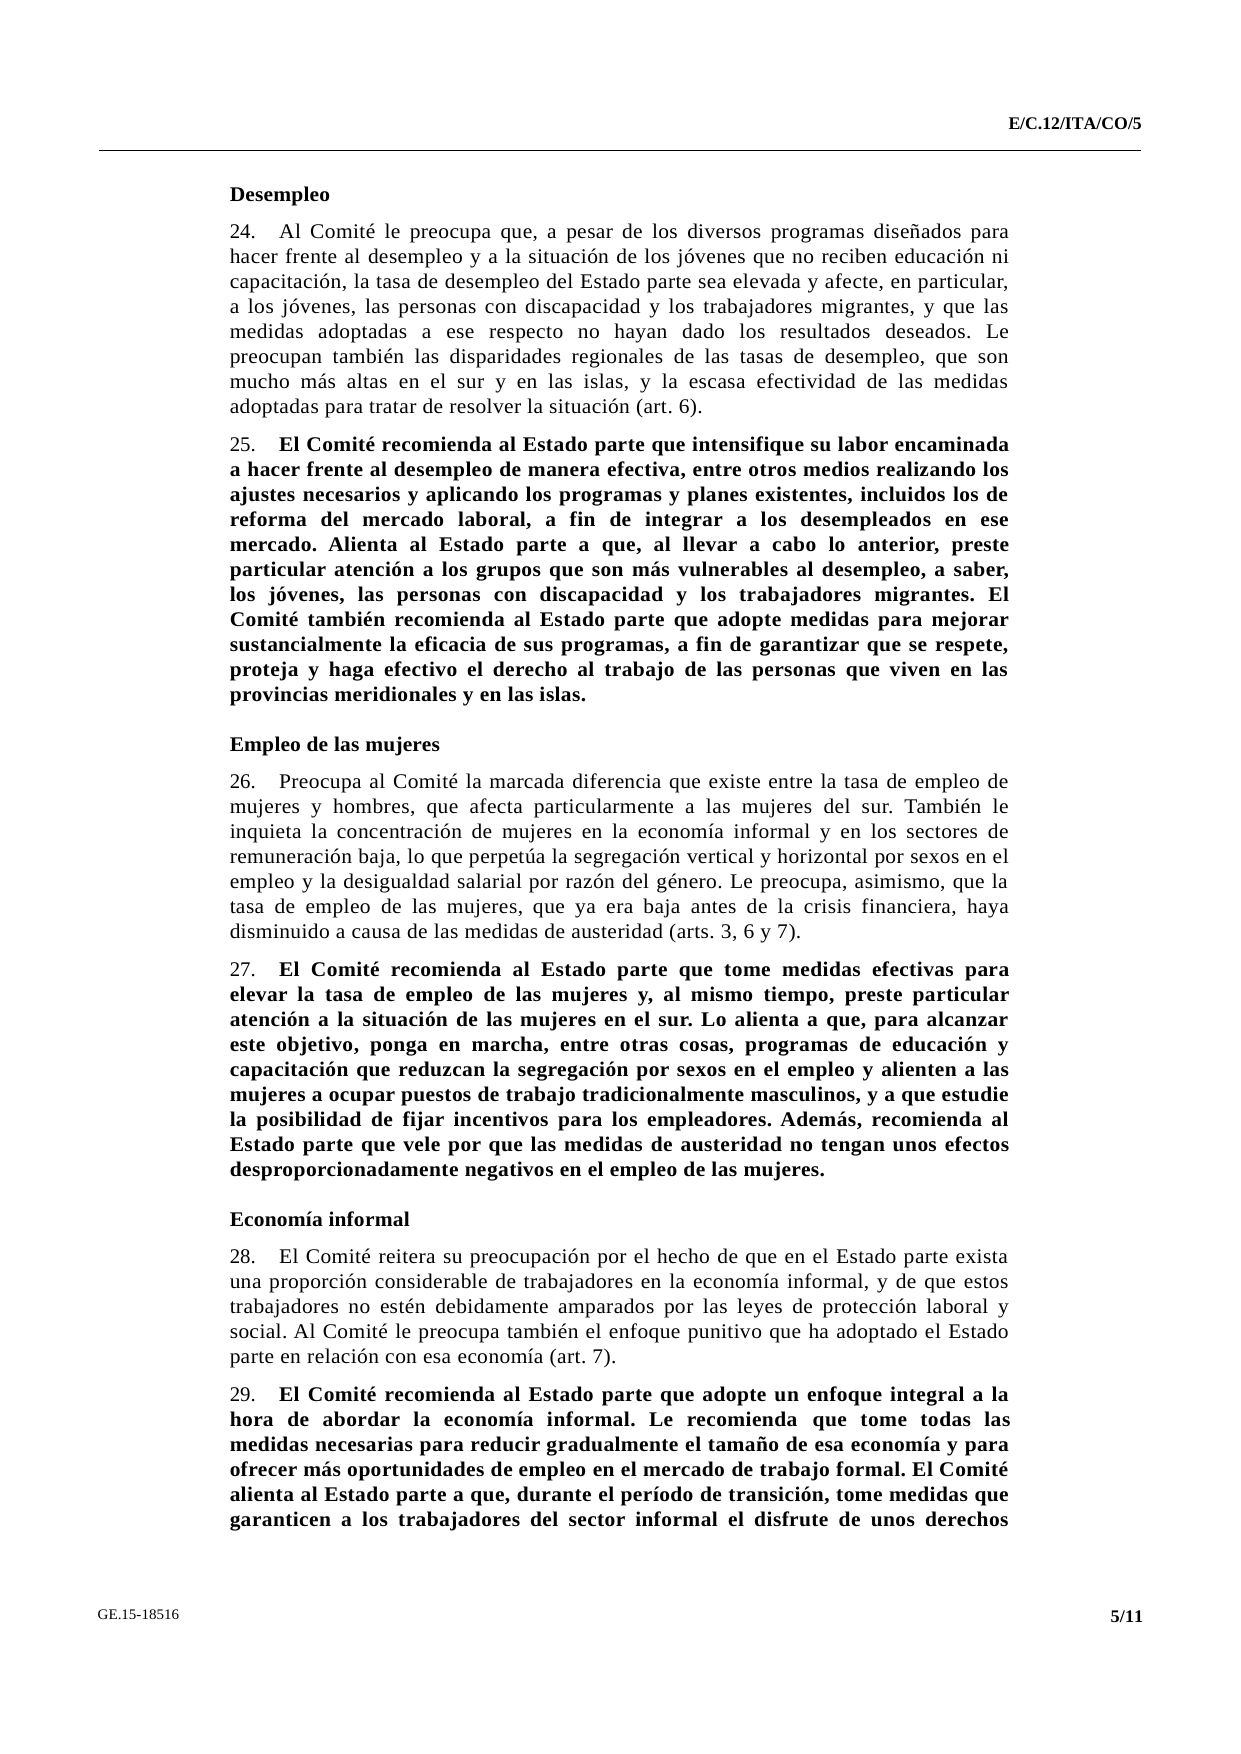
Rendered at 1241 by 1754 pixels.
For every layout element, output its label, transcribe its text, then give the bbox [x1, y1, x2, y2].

text 26. Preocupa al Comité la marcada diferencia que existe entre la tasa de empleo de mujeres y hombres, que afecta particularmente a las mujeres del sur. También le inquieta la concentración de mujeres en la economía informal y en los sectores de remuneración baja, lo que perpetúa la segregación vertical y horizontal por sexos en el empleo y la desigualdad salarial por razón del género. Le preocupa, asimismo, que la tasa de empleo de las mujeres, que ya era baja antes de la crisis financiera, haya disminuido a causa de las medidas de austeridad (arts. 3, 6 y 7). [229, 769, 1011, 944]
text Desempleo [97, 181, 1011, 206]
text Empleo de las mujeres [97, 731, 1011, 756]
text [229, 1381, 1011, 1531]
text Economía informal [97, 1206, 1011, 1231]
text 24. Al Comité le preocupa que, a pesar de los diversos programas diseñados para hacer frente al desempleo y a la situación de los jóvenes que no reciben educación ni capacitación, la tasa de desempleo del Estado parte sea elevada y afecte, en particular, a los jóvenes, las personas con discapacidad y los trabajadores migrantes, y que las medidas adoptadas a ese respecto no hayan dado los resultados deseados. Le preocupan también las disparidades regionales de las tasas de desempleo, que son mucho más altas en el sur y en las islas, y la escasa efectividad de las medidas adoptadas para tratar de resolver la situación (art. 6). [229, 219, 1011, 419]
text 27. El Comité recomienda al Estado parte que tome medidas efectivas para elevar la tasa de empleo de las mujeres y, al mismo tiempo, preste particular atención a la situación de las mujeres en el sur. Lo alienta a que, para alcanzar este objetivo, ponga en marcha, entre otras cosas, programas de educación y capacitación que reduzcan la segregación por sexos en el empleo y alienten a las mujeres a ocupar puestos de trabajo tradicionalmente masculinos, y a que estudie la posibilidad de fijar incentivos para los empleadores. Además, recomienda al Estado parte que vele por que las medidas de austeridad no tengan unos efectos desproporcionadamente negativos en el empleo de las mujeres. [229, 956, 1011, 1181]
text 25. El Comité recomienda al Estado parte que intensifique su labor encaminada a hacer frente al desempleo de manera efectiva, entre otros medios realizando los ajustes necesarios y aplicando los programas y planes existentes, incluidos los de reforma del mercado laboral, a fin de integrar a los desempleados en ese mercado. Alienta al Estado parte a que, al llevar a cabo lo anterior, preste particular atención a los grupos que son más vulnerables al desempleo, a saber, los jóvenes, las personas con discapacidad y los trabajadores migrantes. El Comité también recomienda al Estado parte que adopte medidas para mejorar sustancialmente la eficacia de sus programas, a fin de garantizar que se respete, proteja y haga efectivo el derecho al trabajo de las personas que viven en las provincias meridionales y en las islas. [229, 431, 1011, 706]
text 28. El Comité reitera su preocupación por el hecho de que en el Estado parte exista una proporción considerable de trabajadores en la economía informal, y de que estos trabajadores no estén debidamente amparados por las leyes de protección laboral y social. Al Comité le preocupa también el enfoque punitivo que ha adoptado el Estado parte en relación con esa economía (art. 7). [229, 1244, 1011, 1369]
